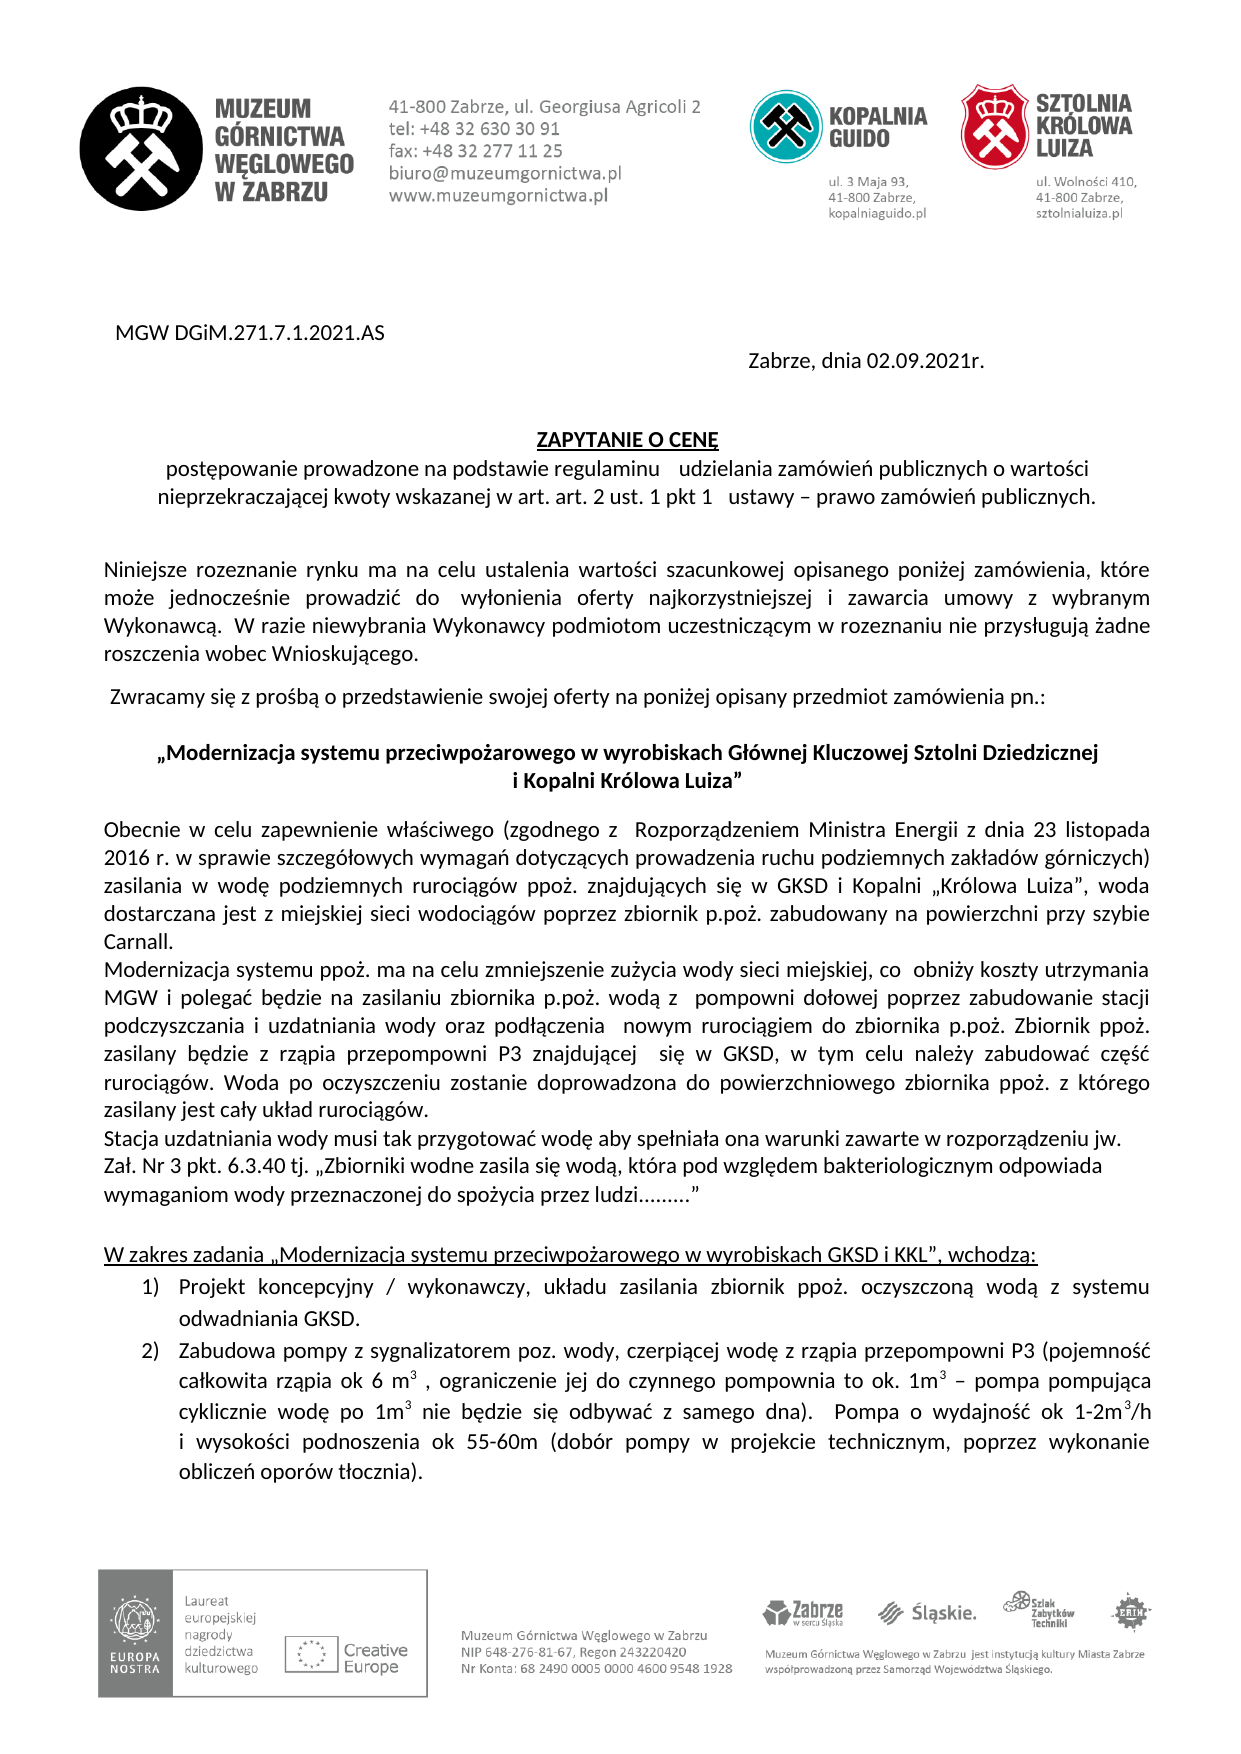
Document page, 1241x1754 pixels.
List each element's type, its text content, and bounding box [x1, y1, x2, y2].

text Niniejsze rozeznanie rynku ma na celu ustalenia wartości szacunkowej opisanego poniżej zamówienia, które może jednocześnie prowadzić do wyłonienia oferty najkorzystniejszej i zawarcia umowy z wybranym Wykonawcą. W razie niewybrania Wykonawcy podmiotom uczestniczącym w rozeznaniu nie przysługują żadne roszczenia wobec Wnioskującego. [103, 555, 1152, 667]
table_header Zabrze, dnia 02.09.2021r. [553, 290, 997, 374]
text ZAPYTANIE O CENĘ [103, 425, 1152, 453]
text Modernizacja systemu ppoż. ma na celu zmniejszenie zużycia wody sieci miejskiej, co obniży koszty utrzymania MGW i polegać będzie na zasilaniu zbiornika p.poż. wodą z pompowni dołowej poprzez zabudowanie stacji podczyszczania i uzdatniania wody oraz podłączenia nowym rurociągiem do zbiornika p.poż. Zbiornik ppoż. zasilany będzie z rząpia przepompowni P3 znajdującej się w GKSD, w tym celu należy zabudować część rurociągów. Woda po oczyszczeniu zostanie doprowadzona do powierzchniowego zbiornika ppoż. z którego zasilany jest cały układ rurociągów. [103, 956, 1152, 1124]
text „Modernizacja systemu przeciwpożarowego w wyrobiskach Głównej Kluczowej Sztolni Dziedzicznej i Kopalni Królowa Luiza” [103, 738, 1152, 794]
text Stacja uzdatniania wody musi tak przygotować wodę aby spełniała ona warunki zawarte w rozporządzeniu jw. Zał. Nr 3 pkt. 6.3.40 tj. „Zbiorniki wodne zasila się wodą, która pod względem bakteriologicznym odpowiada wymaganiom wody przeznaczonej do spożycia przez ludzi.........” [103, 1124, 1152, 1208]
text Obecnie w celu zapewnienie właściwego (zgodnego z Rozporządzeniem Ministra Energii z dnia 23 listopada 2016 r. w sprawie szczegółowych wymagań dotyczących prowadzenia ruchu podziemnych zakładów górniczych) zasilania w wodę podziemnych rurociągów ppoż. znajdujących się w GKSD i Kopalni „Królowa Luiza”, woda dostarczana jest z miejskiej sieci wodociągów poprzez zbiornik p.poż. zabudowany na powierzchni przy szybie Carnall. [103, 815, 1152, 956]
text postępowanie prowadzone na podstawie regulaminu udzielania zamówień publicznych o wartości nieprzekraczającej kwoty wskazanej w art. art. 2 ust. 1 pkt 1 ustawy – prawo zamówień publicznych. [103, 453, 1152, 511]
picture [0, 0, 1227, 245]
list Zabudowa pompy z sygnalizatorem poz. wody, czerpiącej wodę z rząpia przepompowni P3 (pojemność całkowita rząpia ok 6 m3 , ograniczenie jej do czynnego pompownia to ok. 1m3 – pompa pompująca cyklicznie wodę po 1m3 nie będzie się odbywać z samego dna). Pompa o wydajność ok 1-2m3/h i wysokości podnoszenia ok 55-60m (dobór pompy w projekcie technicznym, poprzez wykonanie obliczeń oporów tłocznia). [141, 1336, 1152, 1485]
text Zwracamy się z prośbą o przedstawienie swojej oferty na poniżej opisany przedmiot zamówienia pn.: [104, 682, 1152, 711]
text W zakres zadania „Modernizacja systemu przeciwpożarowego w wyrobiskach GKSD i KKL”, wchodzą: [103, 1240, 1152, 1268]
list Projekt koncepcyjny / wykonawczy, układu zasilania zbiornik ppoż. oczyszczoną wodą z systemu odwadniania GKSD. [141, 1272, 1152, 1332]
picture [2, 1545, 1241, 1754]
table_header MGW DGiM.271.7.1.2021.AS [104, 290, 553, 374]
